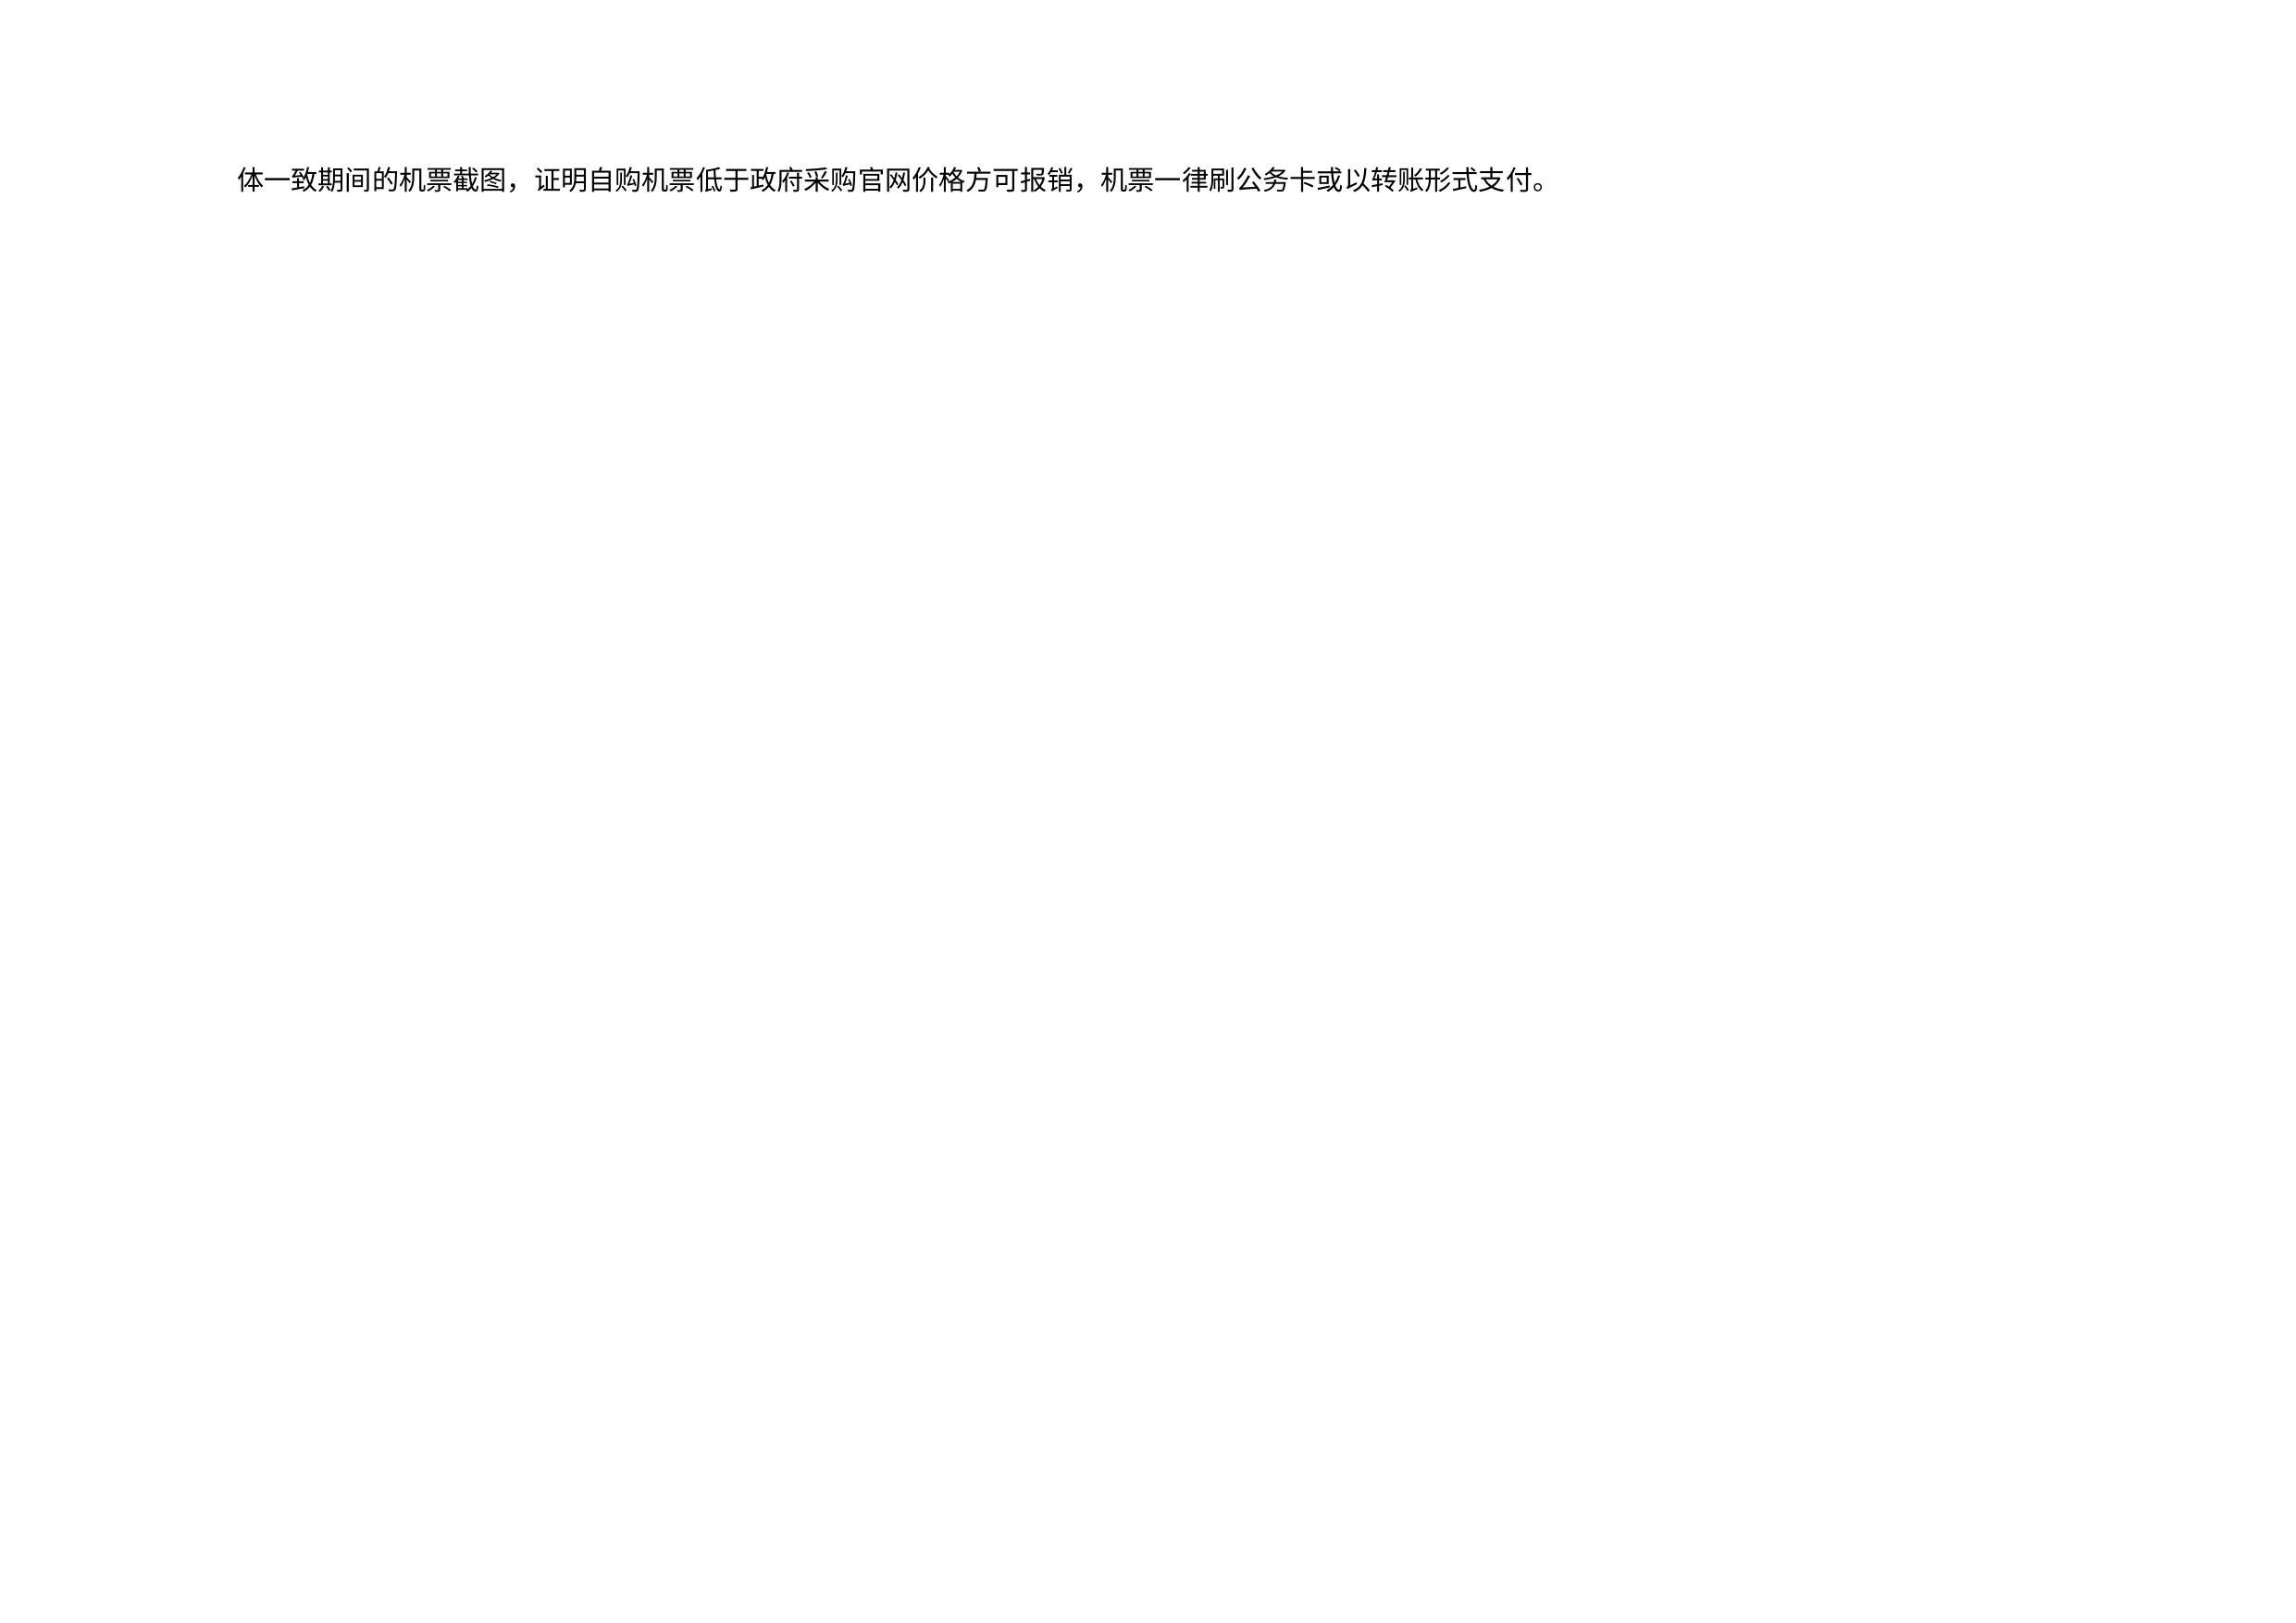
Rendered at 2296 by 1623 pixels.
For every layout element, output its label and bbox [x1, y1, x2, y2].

text [78, 149, 2186, 209]
